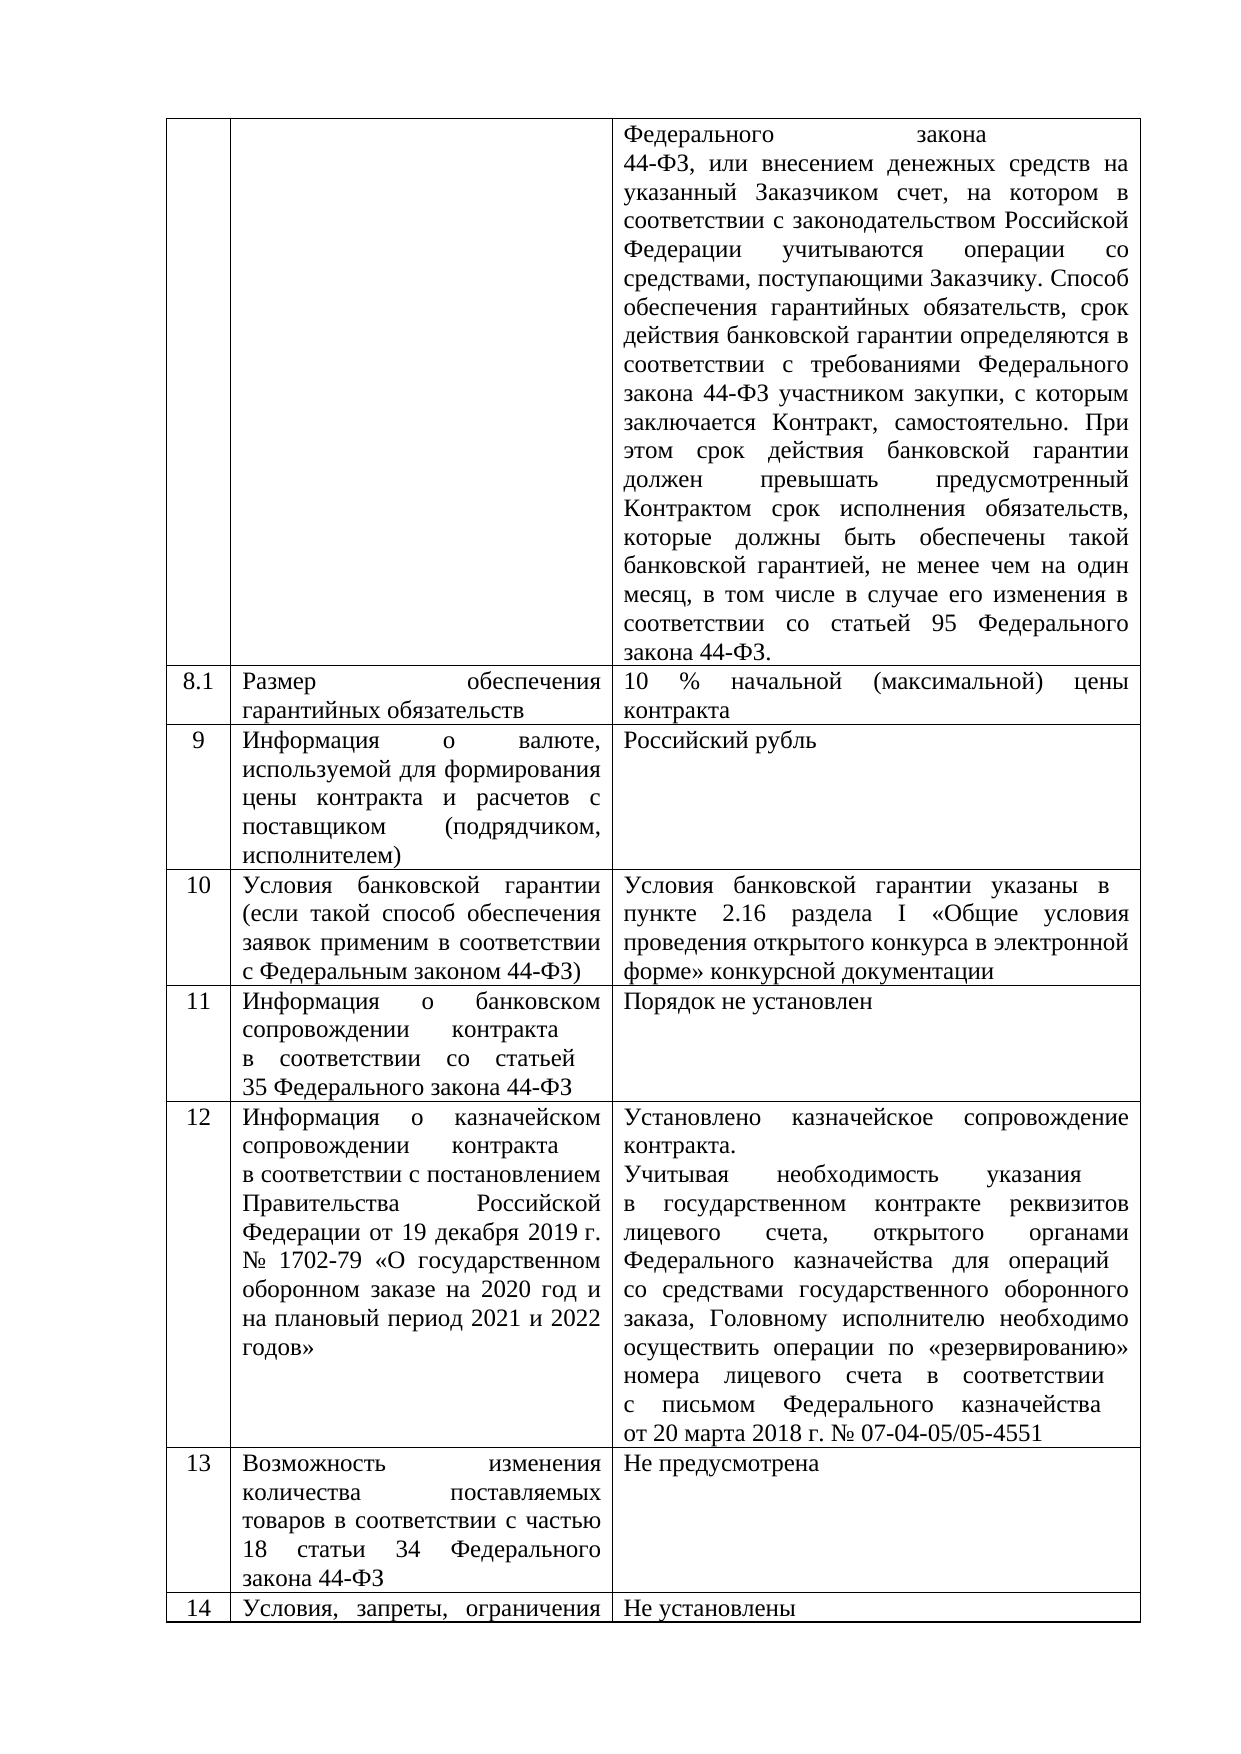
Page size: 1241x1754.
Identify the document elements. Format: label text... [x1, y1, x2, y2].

table_cell Размер обеспечения гарантийных обязательств [524, 666, 612, 724]
table_cell Информация о казначейском сопровождении контракта в соответствии с постановлением Правительства Российской Федерации от 19 декабря 2019 г. № 1702-79 «О государственном оборонном заказе на 2020 год и на плановый период 2021 и 2022 годов» [231, 1102, 612, 1447]
table_cell 10 [167, 870, 230, 985]
table_cell Информация о банковском сопровождении контракта в соответствии со статьей 35 Федерального закона 44-ФЗ [231, 986, 612, 1101]
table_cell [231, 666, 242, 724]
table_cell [231, 119, 612, 665]
table_cell Российский рубль [613, 725, 1140, 869]
table_cell Не предусмотрена [613, 1448, 1140, 1592]
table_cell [231, 1593, 612, 1621]
table_cell Установлено казначейское сопровождение контракта. Учитывая необходимость указания в государственном контракте реквизитов лицевого счета, открытого органами Федерального казначейства для операций со средствами государственного оборонного заказа, Головному исполнителю необходимо осуществить операции по «резервированию» номера лицевого счета в соответствии с письмом Федерального казначейства от 20 марта 2018 г. № 07-04-05/05-4551 [613, 1102, 1140, 1447]
table_cell Не установлены [613, 1593, 1140, 1621]
table_cell 9 [167, 725, 230, 869]
table_cell 13 [167, 1448, 230, 1592]
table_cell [613, 119, 1140, 665]
table_cell 10 % начальной (максимальной) цены контракта [730, 666, 1140, 724]
table_cell Информация о валюте, используемой для формирования цены контракта и расчетов с поставщиком (подрядчиком, исполнителем) [231, 725, 612, 869]
table_cell Порядок не установлен [613, 986, 1140, 1101]
table_cell Возможность изменения количества поставляемых товаров в соответствии с частью 18 статьи 34 Федерального закона 44-ФЗ [231, 1448, 612, 1592]
table_cell Условия банковской гарантии указаны в пункте 2.16 раздела I «Общие условия проведения открытого конкурса в электронной форме» конкурсной документации [613, 870, 1140, 985]
table_cell Условия банковской гарантии (если такой способ обеспечения заявок применим в соответствии с Федеральным законом 44-ФЗ) [231, 870, 612, 985]
table_cell 8 [167, 119, 230, 665]
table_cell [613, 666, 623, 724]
table_cell 14 [167, 1593, 230, 1621]
table_cell 12 [167, 1102, 230, 1447]
table_cell 8.1 [167, 666, 230, 724]
table_cell 11 [167, 986, 230, 1101]
